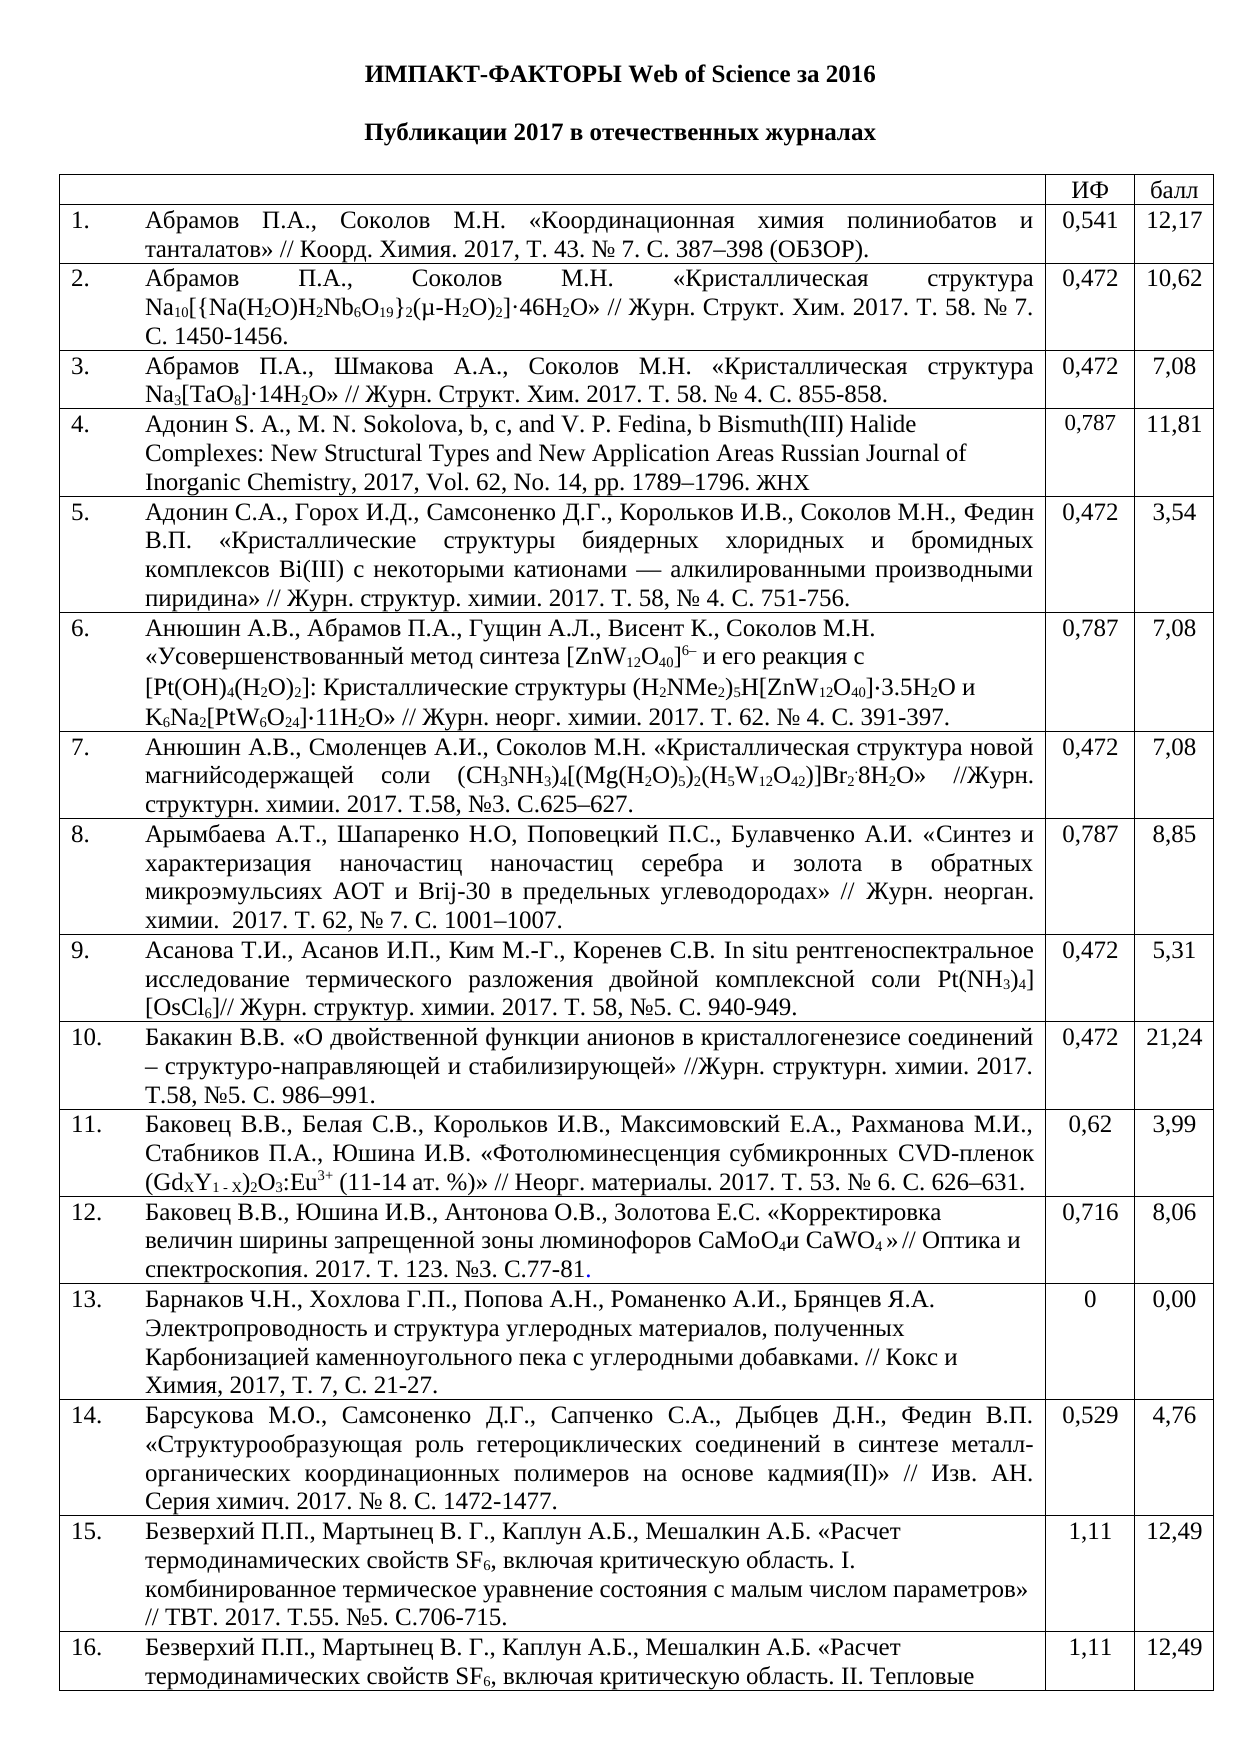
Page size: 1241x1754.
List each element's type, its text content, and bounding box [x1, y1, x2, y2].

table_cell 0,716 [1046, 1197, 1134, 1283]
table_cell 0,529 [1046, 1400, 1134, 1515]
table_cell 0,541 [1046, 205, 1134, 262]
table_cell 0,787 [1046, 409, 1134, 496]
table_cell Безверхий П.П., Мартынец В. Г., Каплун А.Б., Мешалкин А.Б. «Расчет термодинамических свойств SF6, включая критическую область. I. комбинированное термическое уравнение состояния с малым числом параметров» // ТВТ. 2017. Т.55. №5. С.706-715. [60, 1516, 1045, 1631]
table_cell 0,787 [1046, 819, 1134, 934]
table_cell Баковец В.В., Белая С.В., Корольков И.В., Максимовский Е.А., Рахманова М.И., Стабников П.А., Юшина И.В. «Фотолюминесценция субмикронных CVD-пленок (GdXY1 - X)2O3:Eu3+ (11-14 ат. %)» // Неорг. материалы. 2017. Т. 53. № 6. С. 626–631. [60, 1110, 1045, 1196]
table_header [60, 175, 1045, 204]
table_cell Баковец В.В., Юшина И.В., Антонова О.В., Золотова Е.С. «Корректировка величин ширины запрещенной зоны люминофоров CaMoO4и CaWO4 » // Оптика и спектроскопия. 2017. Т. 123. №3. С.77-81. [60, 1197, 1045, 1283]
table_cell 7,08 [1135, 613, 1213, 731]
table_cell Абрамов П.А., Соколов М.Н. «Координационная химия полиниобатов и танталатов» // Коорд. Химия. 2017, Т. 43. № 7. С. 387–398 (ОБЗОР). [60, 205, 1045, 262]
table_cell 0,472 [1046, 1022, 1134, 1108]
table_cell 1,11 [1046, 1516, 1134, 1631]
table_cell Абрамов П.А., Шмакова А.А., Соколов М.Н. «Кристаллическая структура Na3[TaO8]·14H2O» // Журн. Структ. Хим. 2017. Т. 58. № 4. С. 855-858. [60, 351, 1045, 408]
table_cell Барсукова М.О., Самсоненко Д.Г., Сапченко С.А., Дыбцев Д.Н., Федин В.П. «Структурообразующая роль гетероциклических соединений в синтезе металл-органических координационных полимеров на основе кадмия(II)» // Изв. АН. Серия химич. 2017. № 8. С. 1472-1477. [60, 1400, 1045, 1515]
text Публикации 2017 в отечественных журналах [59, 117, 1181, 145]
table_cell 8,85 [1135, 819, 1213, 934]
table_cell 8,06 [1135, 1197, 1213, 1283]
table_cell 0,787 [1046, 613, 1134, 731]
table_cell Арымбаева А.Т., Шапаренко Н.О, Поповецкий П.С., Булавченко А.И. «Синтез и характеризация наночастиц наночастиц серебра и золота в обратных микроэмульсиях АОТ и Brij-30 в предельных углеводородах» // Журн. неорган. химии. 2017. Т. 62, № 7. С. 1001–1007. [60, 819, 1045, 934]
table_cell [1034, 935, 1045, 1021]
table_cell Анюшин А.В., Смоленцев А.И., Соколов М.Н. «Кристаллическая структура новой магнийсодержащей соли (CH3NH3)4[(Mg(H2O)5)2(H5W12O42)]Br2.8H2O» //Журн. структурн. химии. 2017. Т.58, №3. С.625–627. [60, 732, 1045, 818]
table_cell 21,24 [1135, 1022, 1213, 1108]
table_cell Адонин С.А., Горох И.Д., Самсоненко Д.Г., Корольков И.В., Соколов М.Н., Федин В.П. «Кристаллические структуры биядерных хлоридных и бромидных комплексов Bi(III) с некоторыми катионами — алкилированными производными пиридина» // Журн. структур. химии. 2017. Т. 58, № 4. С. 751-756. [60, 497, 1045, 612]
table_cell 11,81 [1135, 409, 1213, 496]
table_cell 3,99 [1135, 1110, 1213, 1196]
table_cell 0,00 [1135, 1284, 1213, 1399]
table_cell 3,54 [1135, 497, 1213, 612]
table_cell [60, 1632, 1045, 1690]
table_cell 12,49 [1135, 1632, 1213, 1690]
table_cell 7,08 [1135, 351, 1213, 408]
table_cell Бакакин В.В. «О двойственной функции анионов в кристаллогенезисе соединений – структуро-направляющей и стабилизирующей» //Журн. структурн. химии. 2017. Т.58, №5. С. 986–991. [60, 1022, 1045, 1108]
table_cell 0,472 [1046, 497, 1134, 612]
table_cell 1,11 [1046, 1632, 1134, 1690]
table_cell 10,62 [1135, 264, 1213, 350]
table_cell 0,62 [1046, 1110, 1134, 1196]
table_cell 0,472 [1046, 732, 1134, 818]
table_cell 0,472 [1046, 351, 1134, 408]
table_cell Адонин S. A., M. N. Sokolova, b, c, and V. P. Fedina, b Bismuth(III) Halide Complexes: New Structural Types and New Application Areas Russian Journal of Inorganic Chemistry, 2017, Vol. 62, No. 14, pp. 1789–1796. ЖНХ [60, 409, 1045, 496]
table_cell 7,08 [1135, 732, 1213, 818]
table_cell Анюшин А.В., Абрамов П.А., Гущин А.Л., Висент К., Соколов М.Н. «Усовершенствованный метод синтеза [ZnW12O40]6– и его реакция с [Pt(OH)4(H2O)2]: Кристаллические структуры (H2NMe2)5H[ZnW12O40]⋅3.5H2O и K6Na2[PtW6O24]⋅11H2O» // Журн. неорг. химии. 2017. Т. 62. № 4. С. 391-397. [60, 613, 1045, 731]
table_header балл [1135, 175, 1213, 204]
table_cell 4,76 [1135, 1400, 1213, 1515]
text ИМПАКТ-ФАКТОРЫ Web of Science за 2016 [59, 59, 1181, 88]
table_cell 12,17 [1135, 205, 1213, 262]
table_cell 0,472 [1046, 935, 1134, 1021]
table_cell Барнаков Ч.Н., Хохлова Г.П., Попова А.Н., Романенко А.И., Брянцев Я.А. Электропроводность и структура углеродных материалов, полученных Карбонизацией каменноугольного пека с углеродными добавками. // Кокс и Химия, 2017, Т. 7, С. 21-27. [60, 1284, 1045, 1399]
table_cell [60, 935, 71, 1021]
table_cell Абрамов П.А., Соколов М.Н. «Кристаллическая структура Na10[{Na(H2O)H2Nb6O19}2(µ-H2O)2]·46H2O» // Журн. Структ. Хим. 2017. Т. 58. № 7. С. 1450-1456. [60, 264, 1045, 350]
table_cell 0 [1046, 1284, 1134, 1399]
table_cell 12,49 [1135, 1516, 1213, 1631]
table_cell 0,472 [1046, 264, 1134, 350]
table_cell 5,31 [1135, 935, 1213, 1021]
table_header ИФ [1046, 175, 1134, 204]
